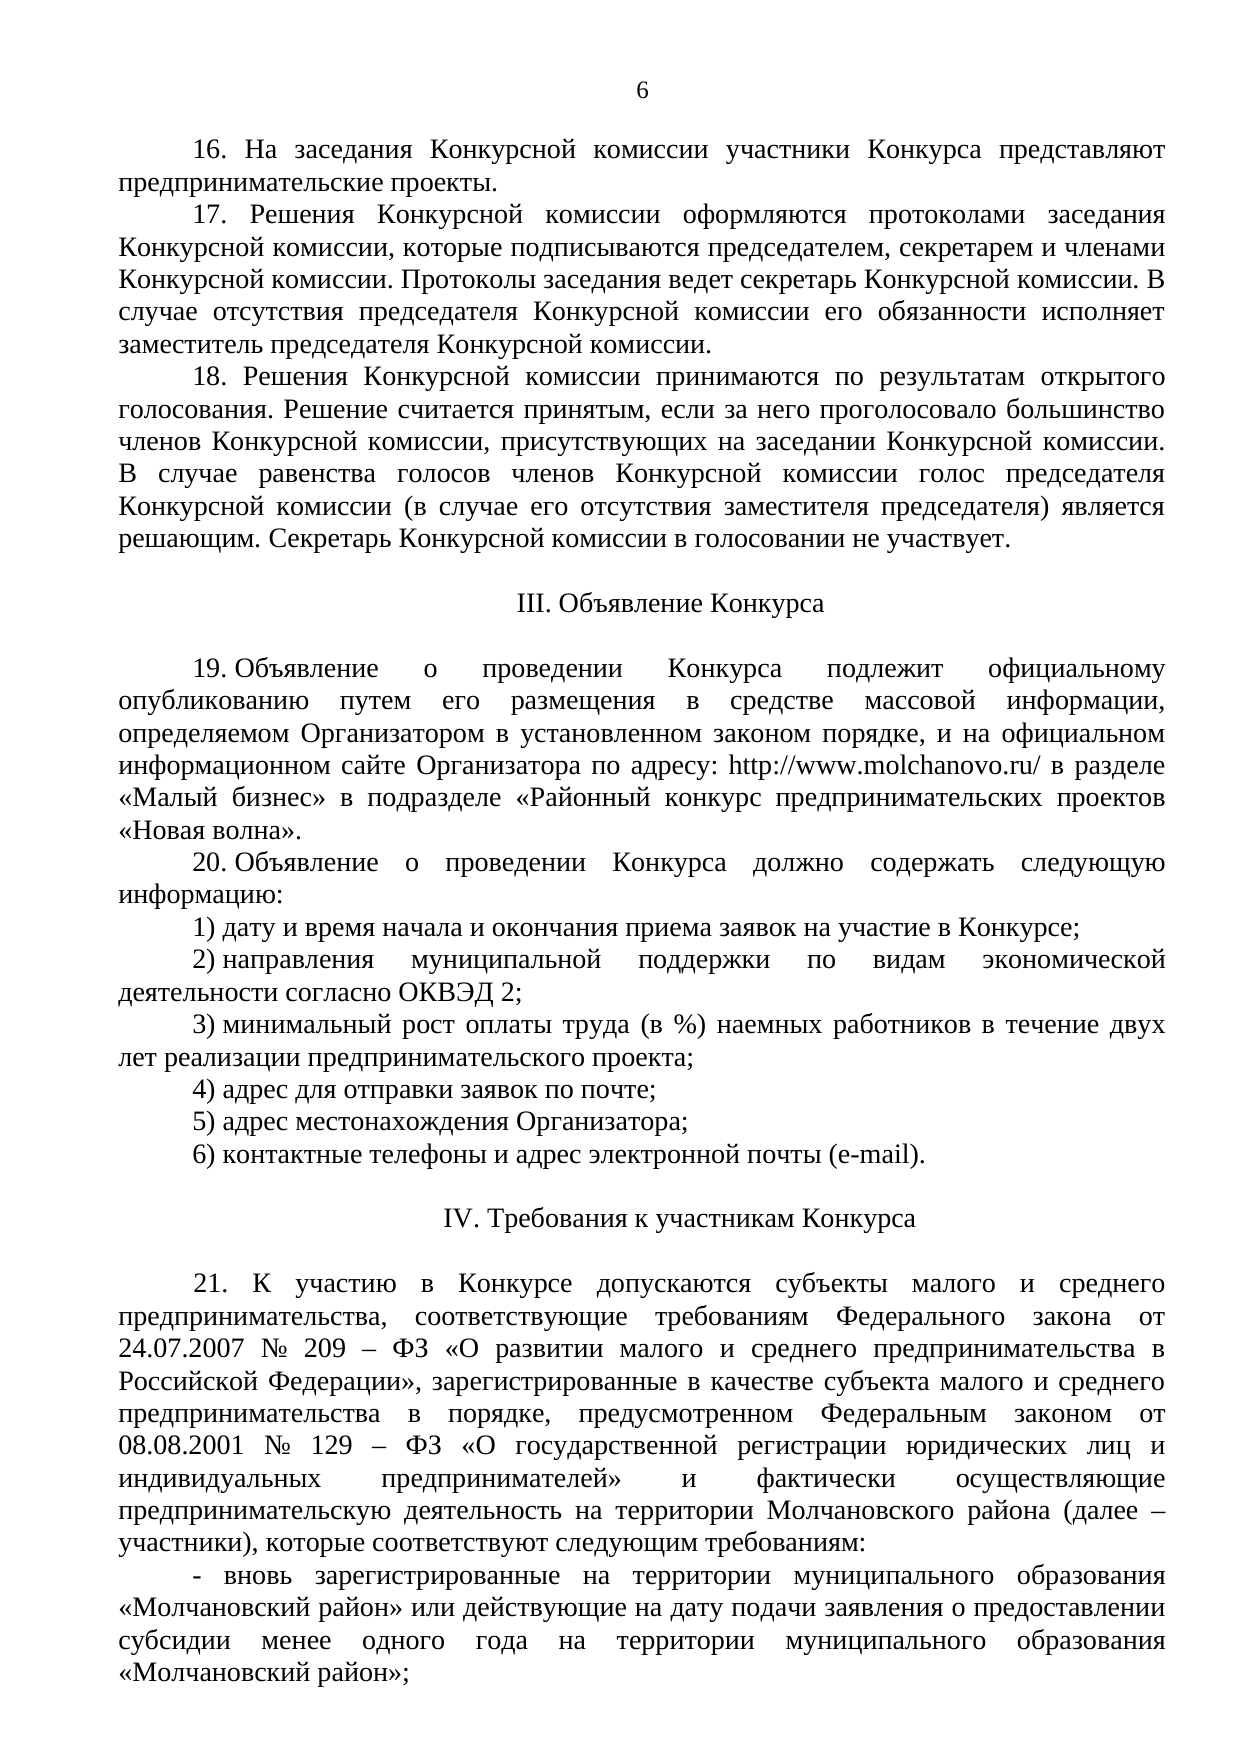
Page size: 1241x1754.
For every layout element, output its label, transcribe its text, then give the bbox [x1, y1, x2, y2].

text 1) дату и время начала и окончания приема заявок на участие в Конкурсе; [118, 910, 1167, 942]
text 2) направления муниципальной поддержки по видам экономической деятельности согласно ОКВЭД 2; [118, 942, 1167, 1007]
text 6) контактные телефоны и адрес электронной почты (e-mail). [118, 1137, 1167, 1169]
text 16. На заседания Конкурсной комиссии участники Конкурса представляют предпринимательские проекты. [118, 132, 1167, 197]
text 5) адрес местонахождения Организатора; [118, 1104, 1167, 1137]
text 3) минимальный рост оплаты труда (в %) наемных работников в течение двух лет реализации предпринимательского проекта; [118, 1007, 1167, 1072]
text 19. Объявление о проведении Конкурса подлежит официальному опубликованию путем его размещения в средстве массовой информации, определяемом Организатором в установленном законом порядке, и на официальном информационном сайте Организатора по адресу: http://www.molchanovo.ru/ в разделе «Малый бизнес» в подразделе «Районный конкурс предпринимательских проектов «Новая волна». [118, 651, 1167, 845]
text 21. К участию в Конкурсе допускаются субъекты малого и среднего предпринимательства, соответствующие требованиям Федерального закона от 24.07.2007 № 209 – ФЗ «О развитии малого и среднего предпринимательства в Российской Федерации», зарегистрированные в качестве субъекта малого и среднего предпринимательства в порядке, предусмотренном Федеральным законом от 08.08.2001 № 129 – ФЗ «О государственной регистрации юридических лиц и индивидуальных предпринимателей» и фактически осуществляющие предпринимательскую деятельность на территории Молчановского района (далее – участники), которые соответствуют следующим требованиям: [118, 1266, 1167, 1558]
text 18. Решения Конкурсной комиссии принимаются по результатам открытого голосования. Решение считается принятым, если за него проголосовало большинство членов Конкурсной комиссии, присутствующих на заседании Конкурсной комиссии. В случае равенства голосов членов Конкурсной комиссии голос председателя Конкурсной комиссии (в случае его отсутствия заместителя председателя) является решающим. Секретарь Конкурсной комиссии в голосовании не участвует. [118, 359, 1167, 554]
text III. Объявление Конкурса [118, 586, 1167, 618]
text - вновь зарегистрированные на территории муниципального образования «Молчановский район» или действующие на дату подачи заявления о предоставлении субсидии менее одного года на территории муниципального образования «Молчановский район»; [118, 1558, 1167, 1687]
text 4) адрес для отправки заявок по почте; [118, 1072, 1167, 1104]
text 17. Решения Конкурсной комиссии оформляются протоколами заседания Конкурсной комиссии, которые подписываются председателем, секретарем и членами Конкурсной комиссии. Протоколы заседания ведет секретарь Конкурсной комиссии. В случае отсутствия председателя Конкурсной комиссии его обязанности исполняет заместитель председателя Конкурсной комиссии. [118, 197, 1167, 359]
text IV. Требования к участникам Конкурса [118, 1202, 1167, 1234]
text 20. Объявление о проведении Конкурса должно содержать следующую информацию: [118, 845, 1167, 910]
